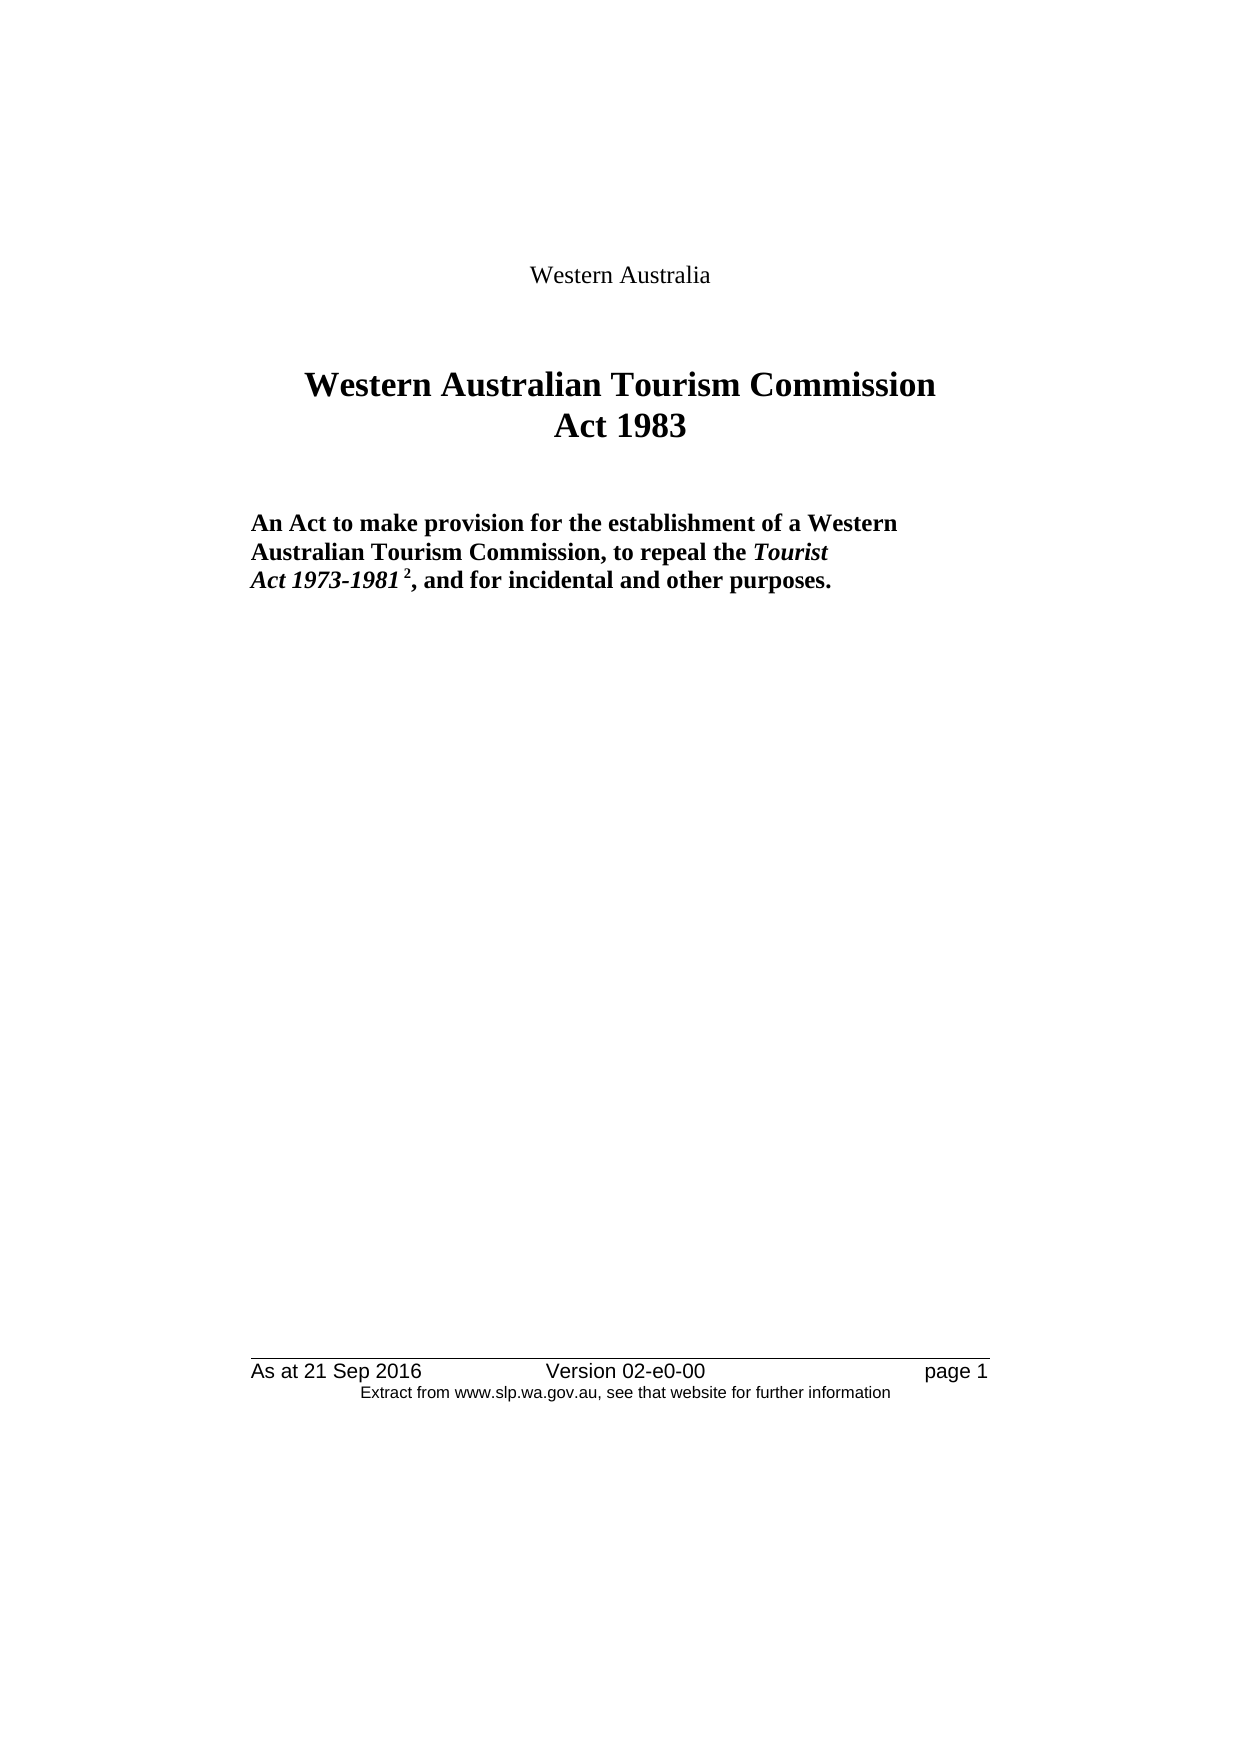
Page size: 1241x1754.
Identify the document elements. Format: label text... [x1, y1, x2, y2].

text Western Australia [251, 260, 990, 289]
title An Act to make provision for the establishment of a Western Australian Tourism Commission, to repeal the Tourist Act 1973-1981 2, and for incidental and other purposes. [251, 508, 990, 594]
text Western Australian Tourism Commission Act 1983 [251, 364, 990, 445]
